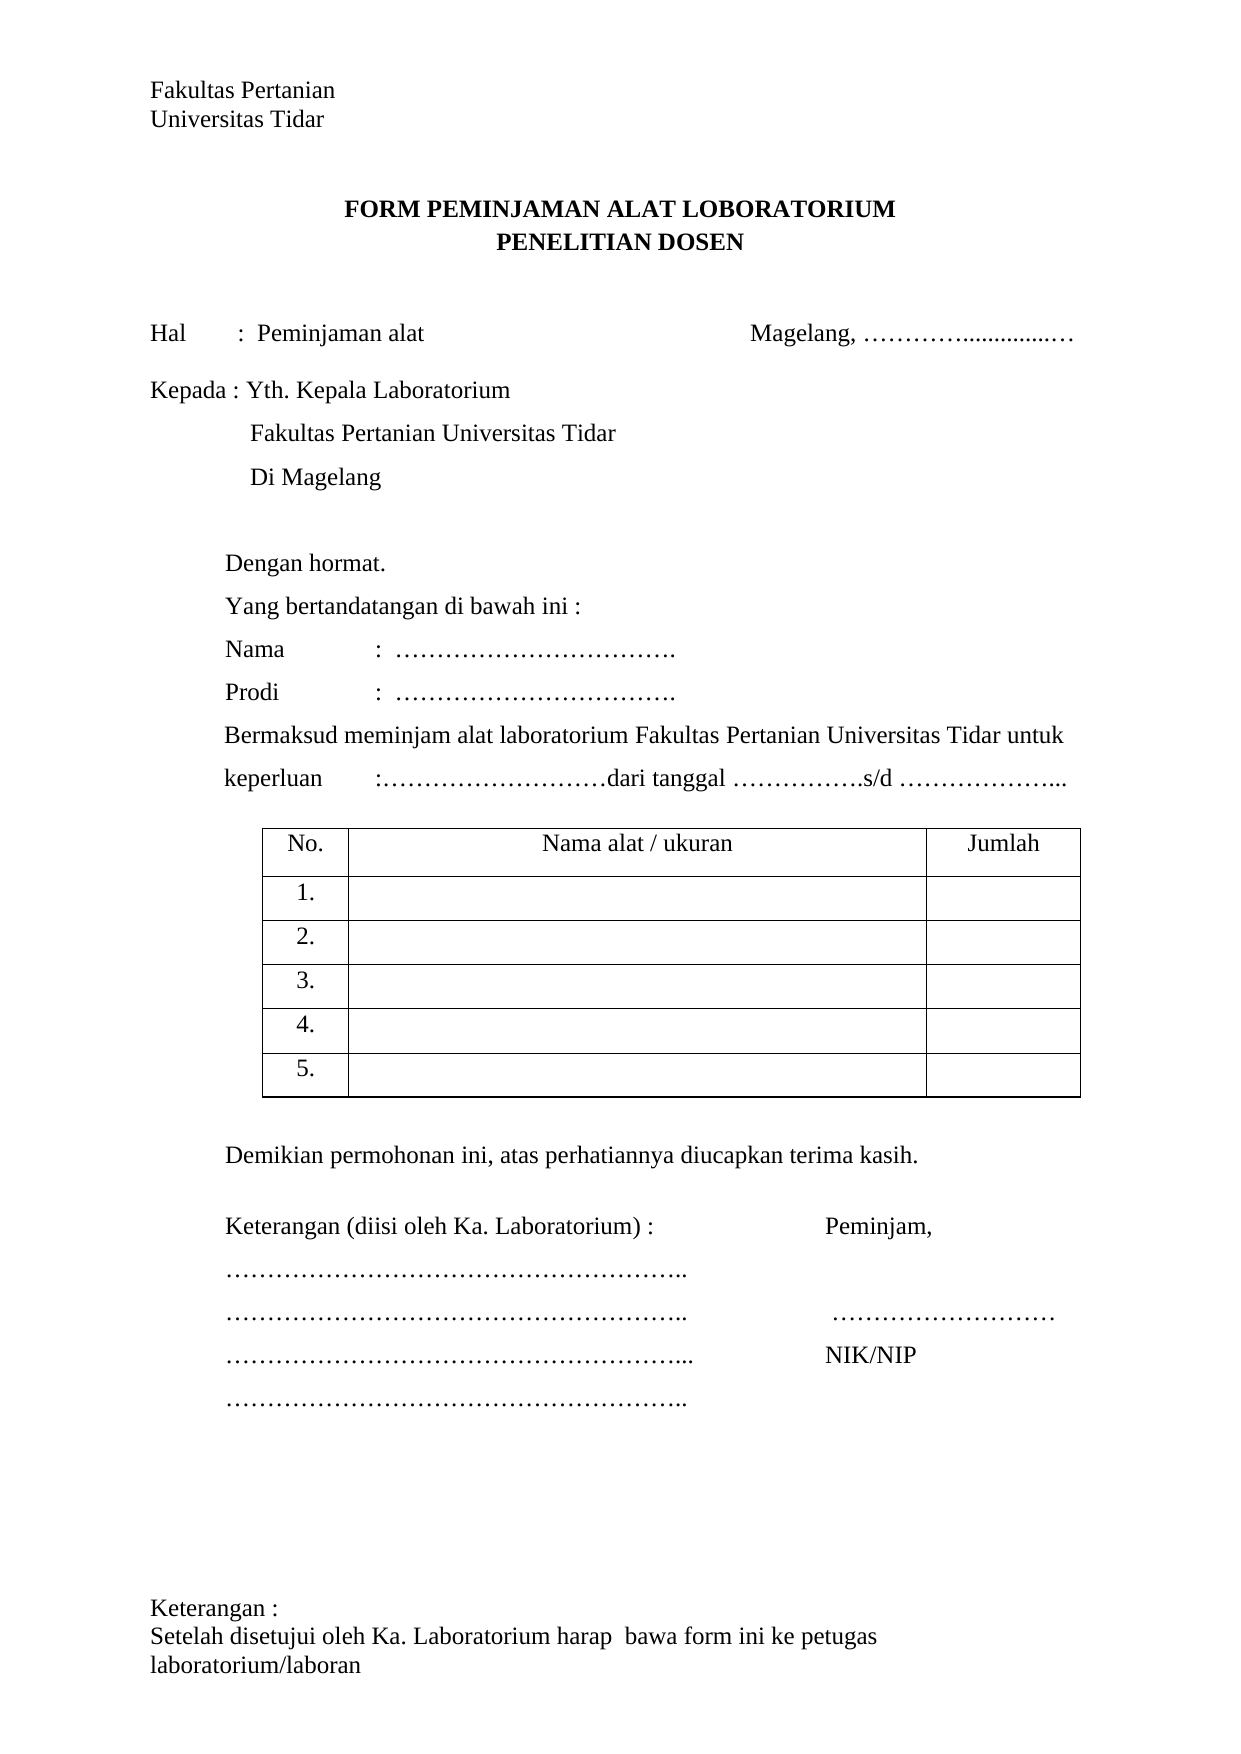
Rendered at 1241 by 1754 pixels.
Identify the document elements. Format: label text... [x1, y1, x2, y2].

table_cell 3. [263, 965, 348, 1008]
text PENELITIAN DOSEN [150, 227, 1090, 256]
table_cell 1. [263, 877, 348, 920]
table_cell [927, 965, 1080, 1008]
text Nama : ……………………………. [150, 634, 1090, 663]
table_cell [927, 1054, 1080, 1096]
text Demikian permohonan ini, atas perhatiannya diucapkan terima kasih. [225, 1140, 1090, 1169]
text ……………………………………………….. [150, 1383, 1090, 1412]
text Prodi : ……………………………. [150, 677, 1090, 706]
text Kepada : Yth. Kepala Laboratorium [150, 375, 1090, 404]
table_cell [927, 921, 1080, 964]
text Fakultas Pertanian Universitas Tidar [150, 418, 1090, 447]
text Hal : Peminjaman alat Magelang, …………..............… [150, 318, 1090, 347]
text Yang bertandatangan di bawah ini : [150, 591, 1090, 620]
table_cell [927, 877, 1080, 920]
text Keterangan (diisi oleh Ka. Laboratorium) : Peminjam, [150, 1211, 1090, 1240]
text FORM PEMINJAMAN ALAT LOBORATORIUM [150, 194, 1090, 223]
text Di Magelang [150, 462, 1090, 490]
table_cell [349, 877, 926, 920]
table_header Nama alat / ukuran [349, 829, 926, 876]
table_header Jumlah [927, 829, 1080, 876]
table_header No. [263, 829, 348, 876]
table_cell 5. [263, 1054, 348, 1096]
table_cell [349, 921, 926, 964]
table_cell [349, 965, 926, 1008]
text ……………………………………………….. ……………………… [150, 1297, 1090, 1326]
text Bermaksud meminjam alat laboratorium Fakultas Pertanian Universitas Tidar untuk keperluan :………………………dari tanggal …………….s/d ………………... [150, 720, 1090, 792]
table_cell [927, 1009, 1080, 1052]
table_cell [349, 1009, 926, 1052]
table_cell [349, 1054, 926, 1096]
table_cell 4. [263, 1009, 348, 1052]
text Dengan hormat. [150, 548, 1090, 577]
text ……………………………………………….. [150, 1254, 1090, 1283]
text ………………………………………………... NIK/NIP [150, 1340, 1090, 1369]
table_cell 2. [263, 921, 348, 964]
